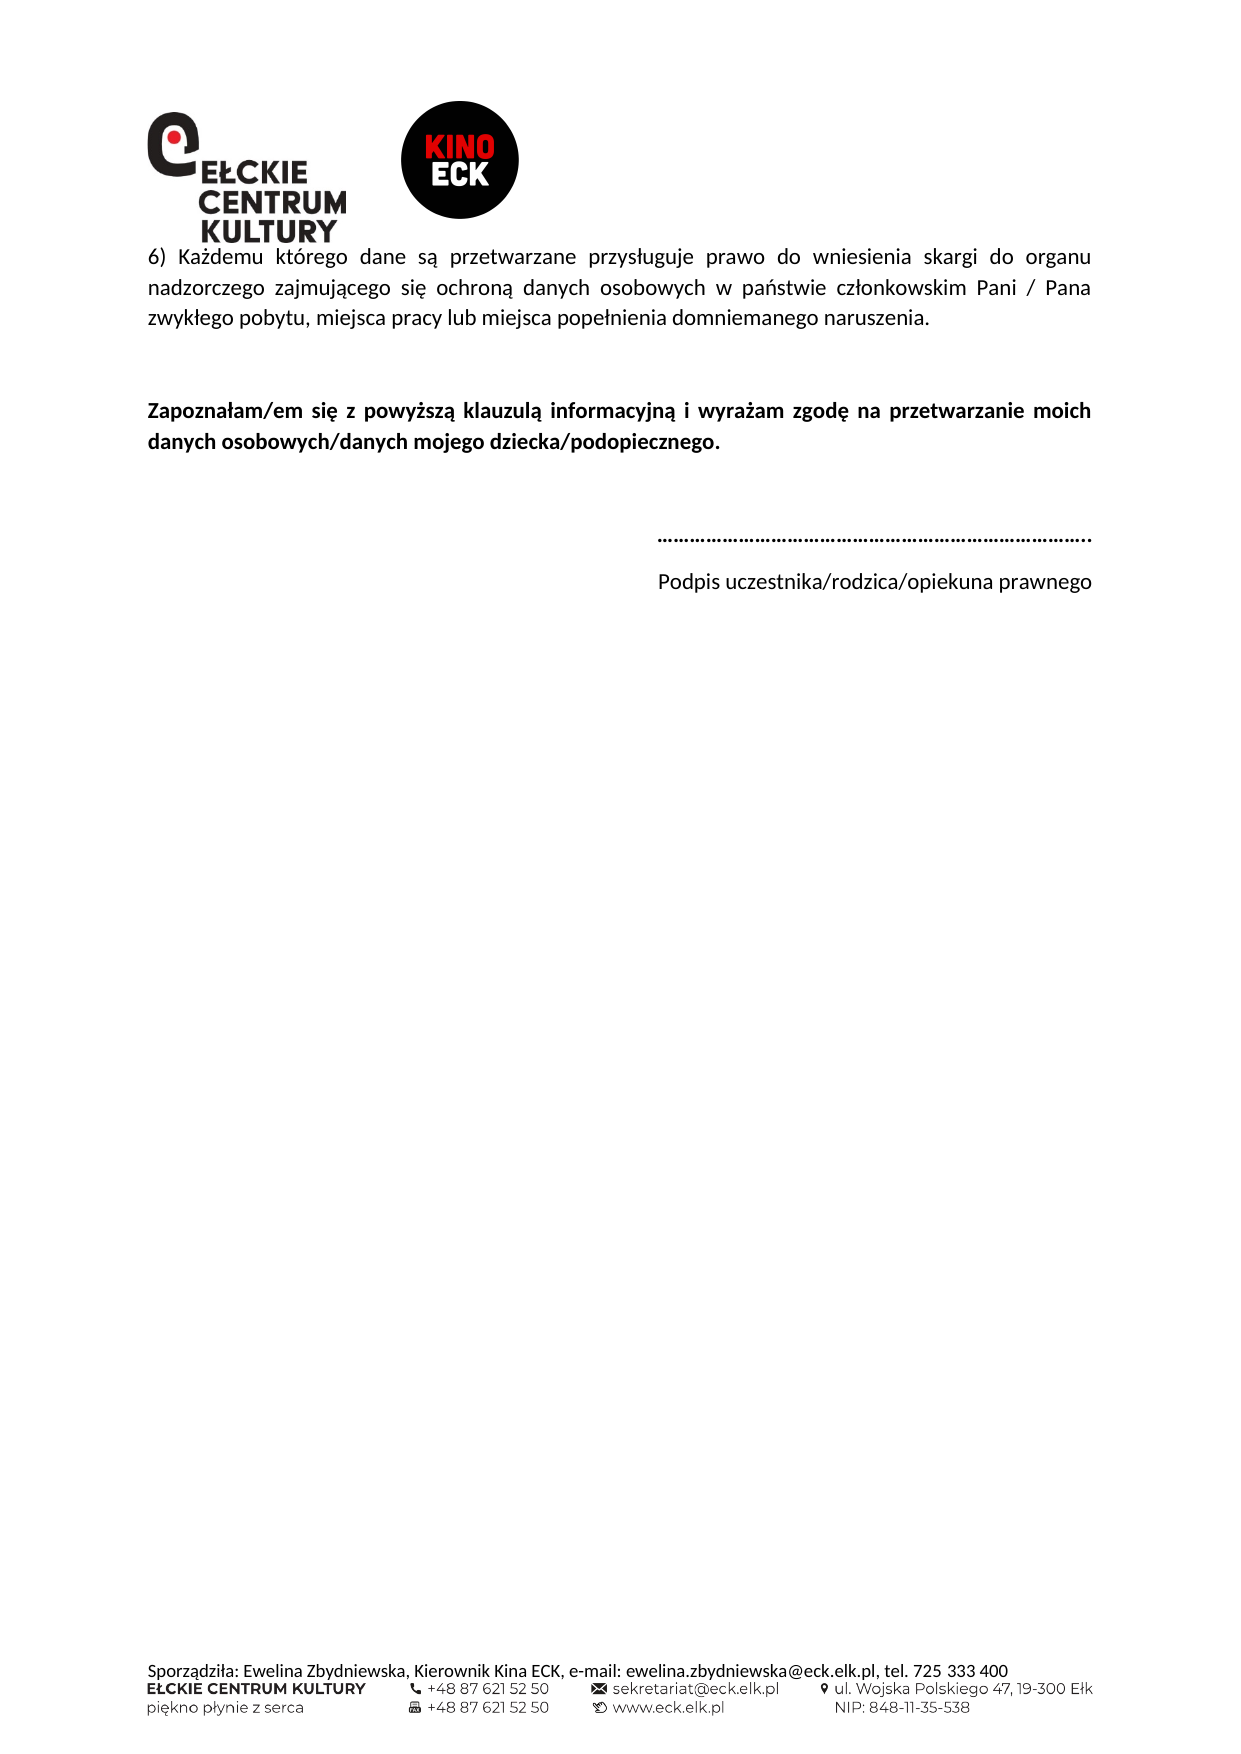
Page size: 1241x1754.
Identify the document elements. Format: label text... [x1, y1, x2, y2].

picture [147, 73, 571, 243]
text …………………………………………………………………….. [148, 521, 1093, 549]
text 6) Każdemu którego dane są przetwarzane przysługuje prawo do wniesienia skargi do organu nadzorczego zajmującego się ochroną danych osobowych w państwie członkowskim Pani / Pana zwykłego pobytu, miejsca pracy lub miejsca popełnienia domniemanego naruszenia. [148, 242, 1093, 331]
picture [147, 1682, 1093, 1716]
text Podpis uczestnika/rodzica/opiekuna prawnego [148, 567, 1093, 596]
text Zapoznałam/em się z powyższą klauzulą informacyjną i wyrażam zgodę na przetwarzanie moich danych osobowych/danych mojego dziecka/podopiecznego. [148, 397, 1093, 455]
